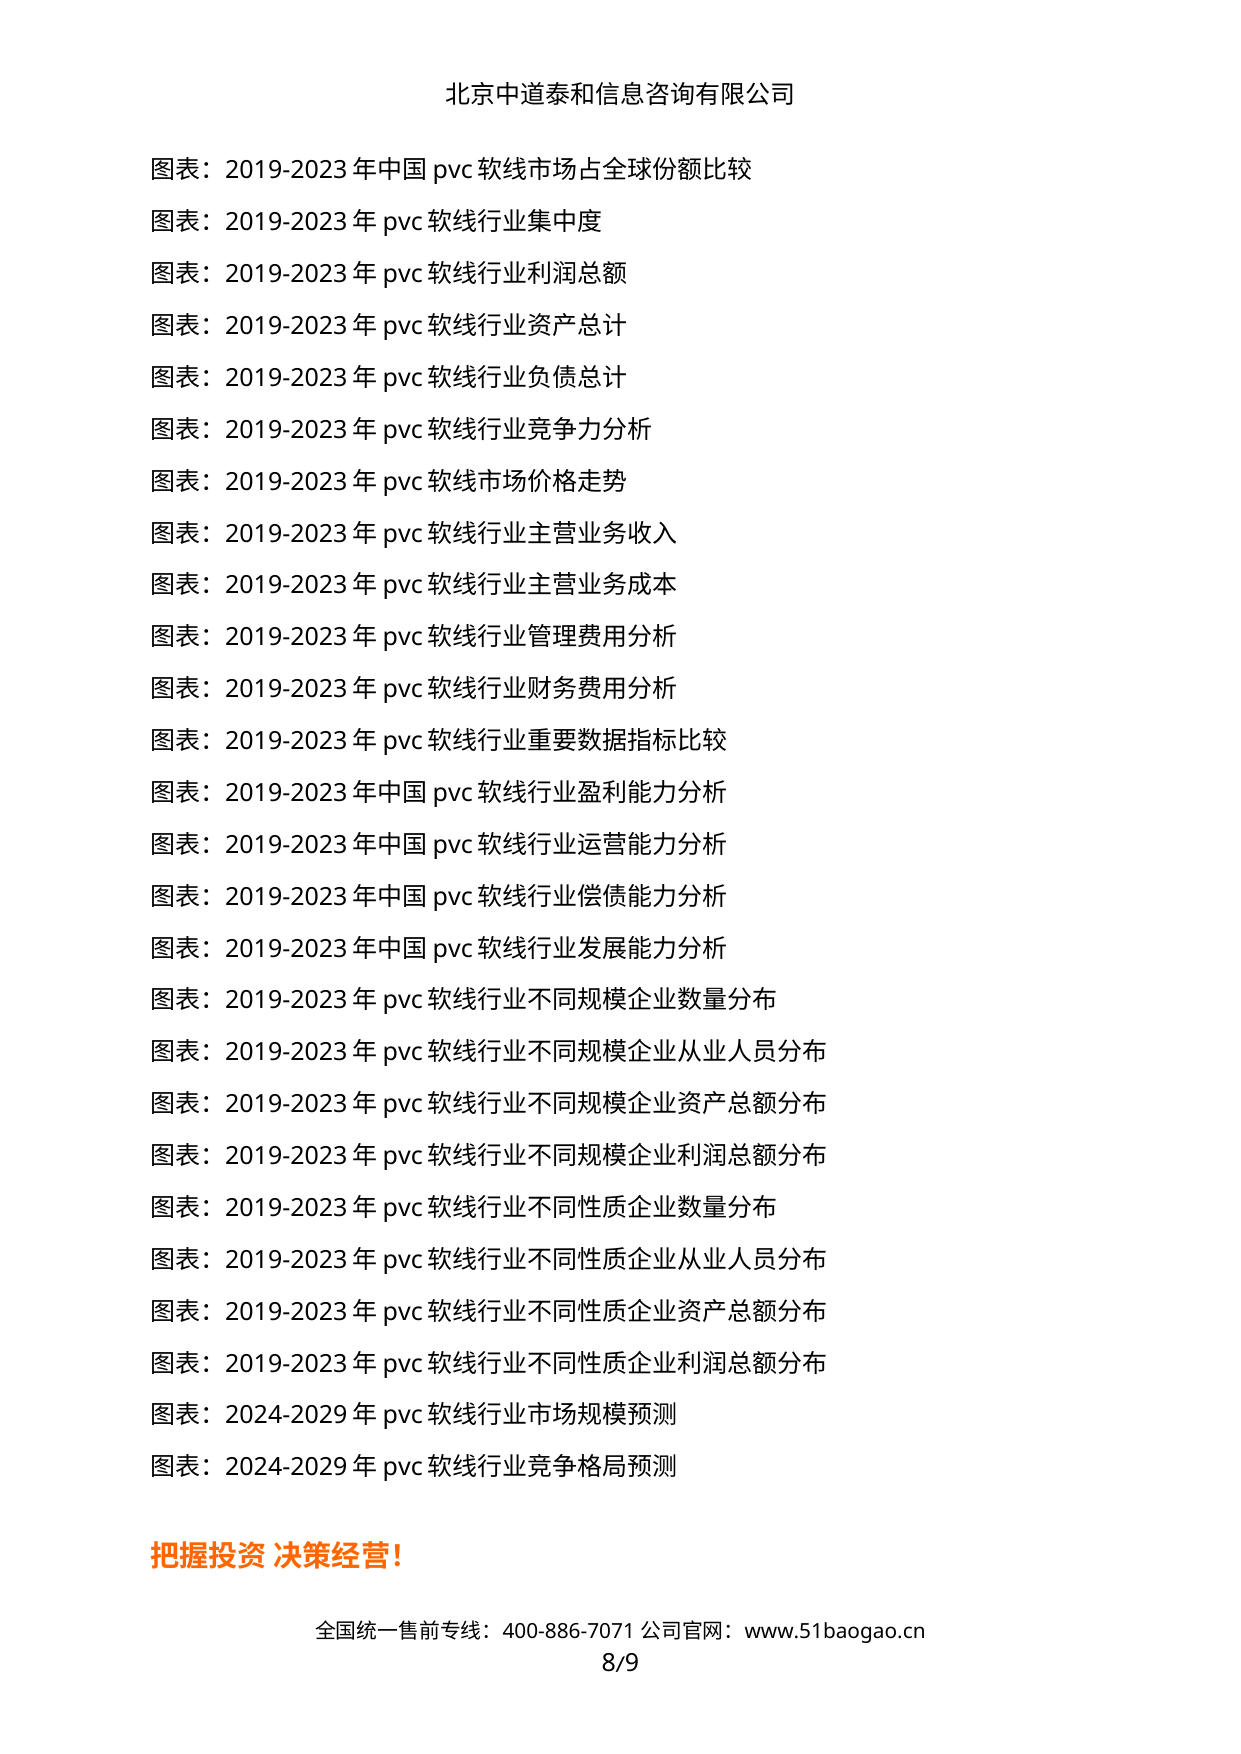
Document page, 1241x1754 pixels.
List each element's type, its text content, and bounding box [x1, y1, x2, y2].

text 图表：2019-2023年中国pvc软线行业盈利能力分析 [150, 772, 1090, 809]
text 图表：2019-2023年中国pvc软线行业运营能力分析 [150, 824, 1090, 861]
text 图表：2019-2023年pvc软线行业主营业务收入 [150, 513, 1090, 549]
text 图表：2019-2023年pvc软线行业负债总计 [150, 357, 1090, 394]
text 图表：2019-2023年pvc软线行业不同性质企业资产总额分布 [150, 1291, 1090, 1327]
text 图表：2019-2023年pvc软线行业主营业务成本 [150, 565, 1090, 601]
text 图表：2019-2023年pvc软线行业不同规模企业数量分布 [150, 980, 1090, 1016]
text 图表：2019-2023年pvc软线行业不同规模企业利润总额分布 [150, 1136, 1090, 1172]
text 图表：2019-2023年pvc软线行业管理费用分析 [150, 617, 1090, 653]
text 图表：2019-2023年中国pvc软线行业发展能力分析 [150, 928, 1090, 964]
text 图表：2019-2023年pvc软线行业集中度 [150, 202, 1090, 238]
text 图表：2024-2029年pvc软线行业竞争格局预测 [150, 1447, 1090, 1483]
text 图表：2019-2023年pvc软线行业不同性质企业数量分布 [150, 1187, 1090, 1224]
text 图表：2019-2023年pvc软线行业不同性质企业利润总额分布 [150, 1343, 1090, 1379]
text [150, 1499, 1090, 1575]
text 图表：2024-2029年pvc软线行业市场规模预测 [150, 1395, 1090, 1431]
text 图表：2019-2023年pvc软线行业财务费用分析 [150, 669, 1090, 705]
text 图表：2019-2023年pvc软线市场价格走势 [150, 461, 1090, 497]
text 图表：2019-2023年pvc软线行业重要数据指标比较 [150, 721, 1090, 757]
text 图表：2019-2023年中国pvc软线行业偿债能力分析 [150, 876, 1090, 912]
text 图表：2019-2023年pvc软线行业资产总计 [150, 306, 1090, 342]
text 图表：2019-2023年中国pvc软线市场占全球份额比较 [150, 150, 1090, 186]
text 图表：2019-2023年pvc软线行业利润总额 [150, 254, 1090, 290]
text 图表：2019-2023年pvc软线行业不同规模企业资产总额分布 [150, 1084, 1090, 1120]
text 图表：2019-2023年pvc软线行业不同规模企业从业人员分布 [150, 1032, 1090, 1068]
text 图表：2019-2023年pvc软线行业不同性质企业从业人员分布 [150, 1239, 1090, 1276]
text 图表：2019-2023年pvc软线行业竞争力分析 [150, 409, 1090, 446]
